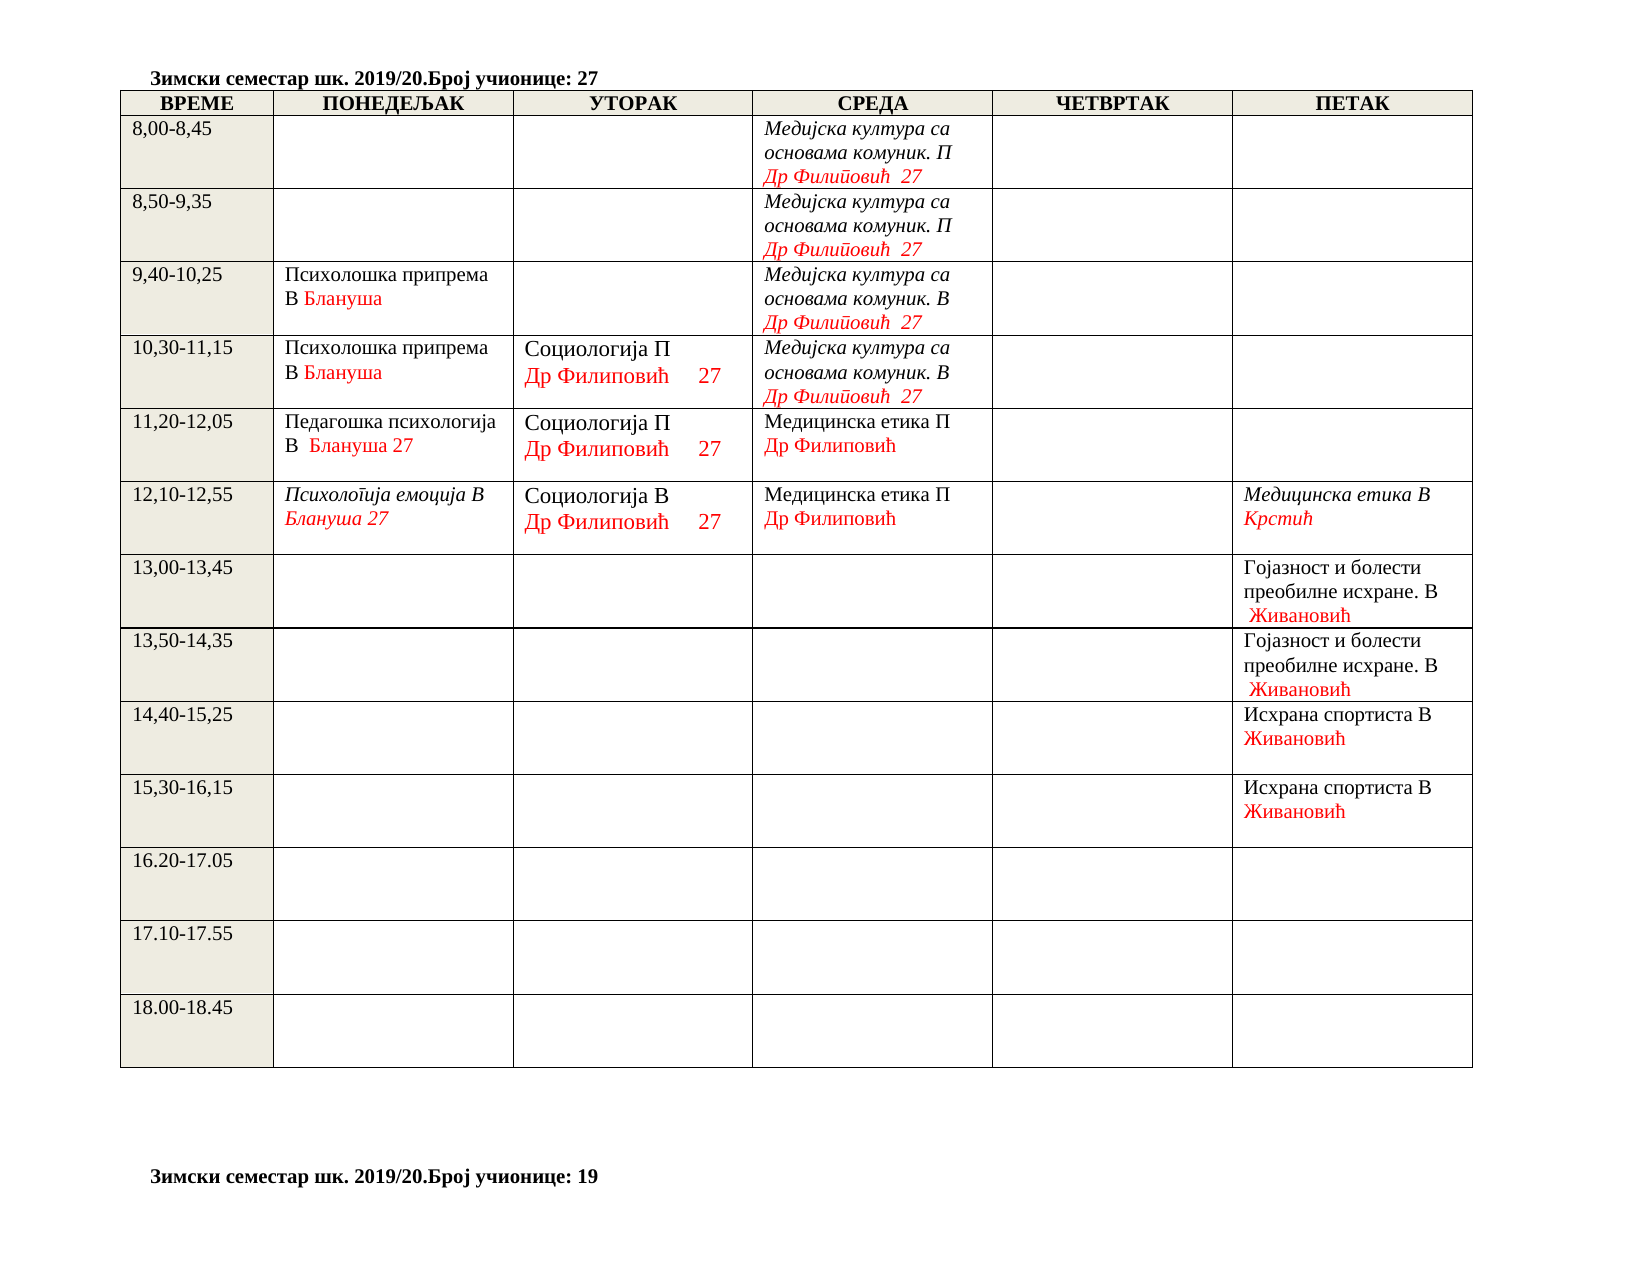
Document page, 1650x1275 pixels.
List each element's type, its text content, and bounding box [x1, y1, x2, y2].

table_cell [993, 336, 1232, 408]
table_cell [274, 921, 513, 993]
table_cell [514, 555, 752, 627]
table_cell [753, 921, 992, 993]
table_cell [514, 775, 752, 847]
table_cell 8,00-8,45 [121, 116, 273, 188]
table_cell Медицинска етика В Крстић [1233, 482, 1472, 554]
table_cell Meдијска култура са основама комуник. В Др Филиповић 27 [753, 262, 992, 334]
table_cell [1233, 336, 1472, 408]
table_cell [274, 629, 513, 701]
table_cell [993, 775, 1232, 847]
table_header ПОНЕДЕЉАК [274, 91, 513, 115]
table_cell Психолошка припрема В Блануша [274, 336, 513, 408]
table_cell [274, 555, 513, 627]
table_cell [1233, 189, 1472, 261]
table_cell Исхрана спортиста В Живановић [1233, 775, 1472, 847]
table_cell [274, 116, 513, 188]
table_cell [514, 702, 752, 774]
table_cell Медицинска етика П Др Филиповић [753, 409, 992, 481]
table_cell [1233, 409, 1472, 481]
table_cell Meдијска култура са основама комуник. П Др Филиповић 27 [753, 116, 992, 188]
table_cell Гојазност и болести преобилне исхране. В Живановић [1233, 555, 1472, 627]
table_cell [514, 921, 752, 993]
table_cell [514, 629, 752, 701]
table_cell [1233, 116, 1472, 188]
table_cell [753, 555, 992, 627]
table_cell [274, 775, 513, 847]
table_cell Исхрана спортиста В Живановић [1233, 702, 1472, 774]
table_cell 13,50-14,35 [121, 629, 273, 701]
table_cell Психологија емоција В Блануша 27 [274, 482, 513, 554]
table_cell [753, 848, 992, 920]
table_cell Социологија В Др Филиповић 27 [514, 482, 752, 554]
table_header УТОРАК [514, 91, 752, 115]
table_cell Социологија П Др Филиповић 27 [514, 409, 752, 481]
table_cell [274, 995, 513, 1067]
table_cell [993, 482, 1232, 554]
table_cell [753, 775, 992, 847]
table_cell Социологија П Др Филиповић 27 [514, 336, 752, 408]
table_cell [1233, 921, 1472, 993]
table_cell [993, 189, 1232, 261]
table_cell 15,30-16,15 [121, 775, 273, 847]
table_cell Психолошка припрема В Блануша [274, 262, 513, 334]
table_cell [993, 116, 1232, 188]
table_cell 18.00-18.45 [121, 995, 273, 1067]
table_cell [514, 262, 752, 334]
table_cell 9,40-10,25 [121, 262, 273, 334]
table_cell [274, 848, 513, 920]
table_cell [514, 848, 752, 920]
table_cell [993, 629, 1232, 701]
table_cell [1233, 995, 1472, 1067]
table_header ЧЕТВРТАК [993, 91, 1232, 115]
table_cell Meдијска култура са основама комуник. В Др Филиповић 27 [753, 336, 992, 408]
table_cell [274, 189, 513, 261]
table_cell 8,50-9,35 [121, 189, 273, 261]
table_cell [993, 702, 1232, 774]
table_header ВРЕМЕ [121, 91, 273, 115]
table_cell 17.10-17.55 [121, 921, 273, 993]
table_cell 16.20-17.05 [121, 848, 273, 920]
table_cell 13,00-13,45 [121, 555, 273, 627]
table_cell Медицинска етика П Др Филиповић [753, 482, 992, 554]
table_cell Педагошка психологија В Блануша 27 [274, 409, 513, 481]
table_cell [993, 921, 1232, 993]
table_cell [753, 702, 992, 774]
text Зимски семестар шк. 2019/20.Број учионице: 19 [150, 1164, 1443, 1188]
table_cell [1233, 848, 1472, 920]
text Зимски семестар шк. 2019/20.Број учионице: 27 [150, 66, 1443, 90]
table_cell [514, 995, 752, 1067]
table_header ПЕТАК [1233, 91, 1472, 115]
table_cell [993, 409, 1232, 481]
table_cell [514, 116, 752, 188]
table_cell Гојазност и болести преобилне исхране. В Живановић [1233, 629, 1472, 701]
table_cell 10,30-11,15 [121, 336, 273, 408]
table_cell [993, 555, 1232, 627]
table_cell [1233, 262, 1472, 334]
table_header СРЕДА [753, 91, 992, 115]
table_cell [993, 848, 1232, 920]
table_cell [993, 262, 1232, 334]
table_cell [753, 995, 992, 1067]
table_cell [514, 189, 752, 261]
table_cell 11,20-12,05 [121, 409, 273, 481]
table_cell [753, 629, 992, 701]
table_cell 12,10-12,55 [121, 482, 273, 554]
table_cell [274, 702, 513, 774]
table_cell 14,40-15,25 [121, 702, 273, 774]
table_cell Meдијска култура са основама комуник. П Др Филиповић 27 [753, 189, 992, 261]
table_cell [993, 995, 1232, 1067]
